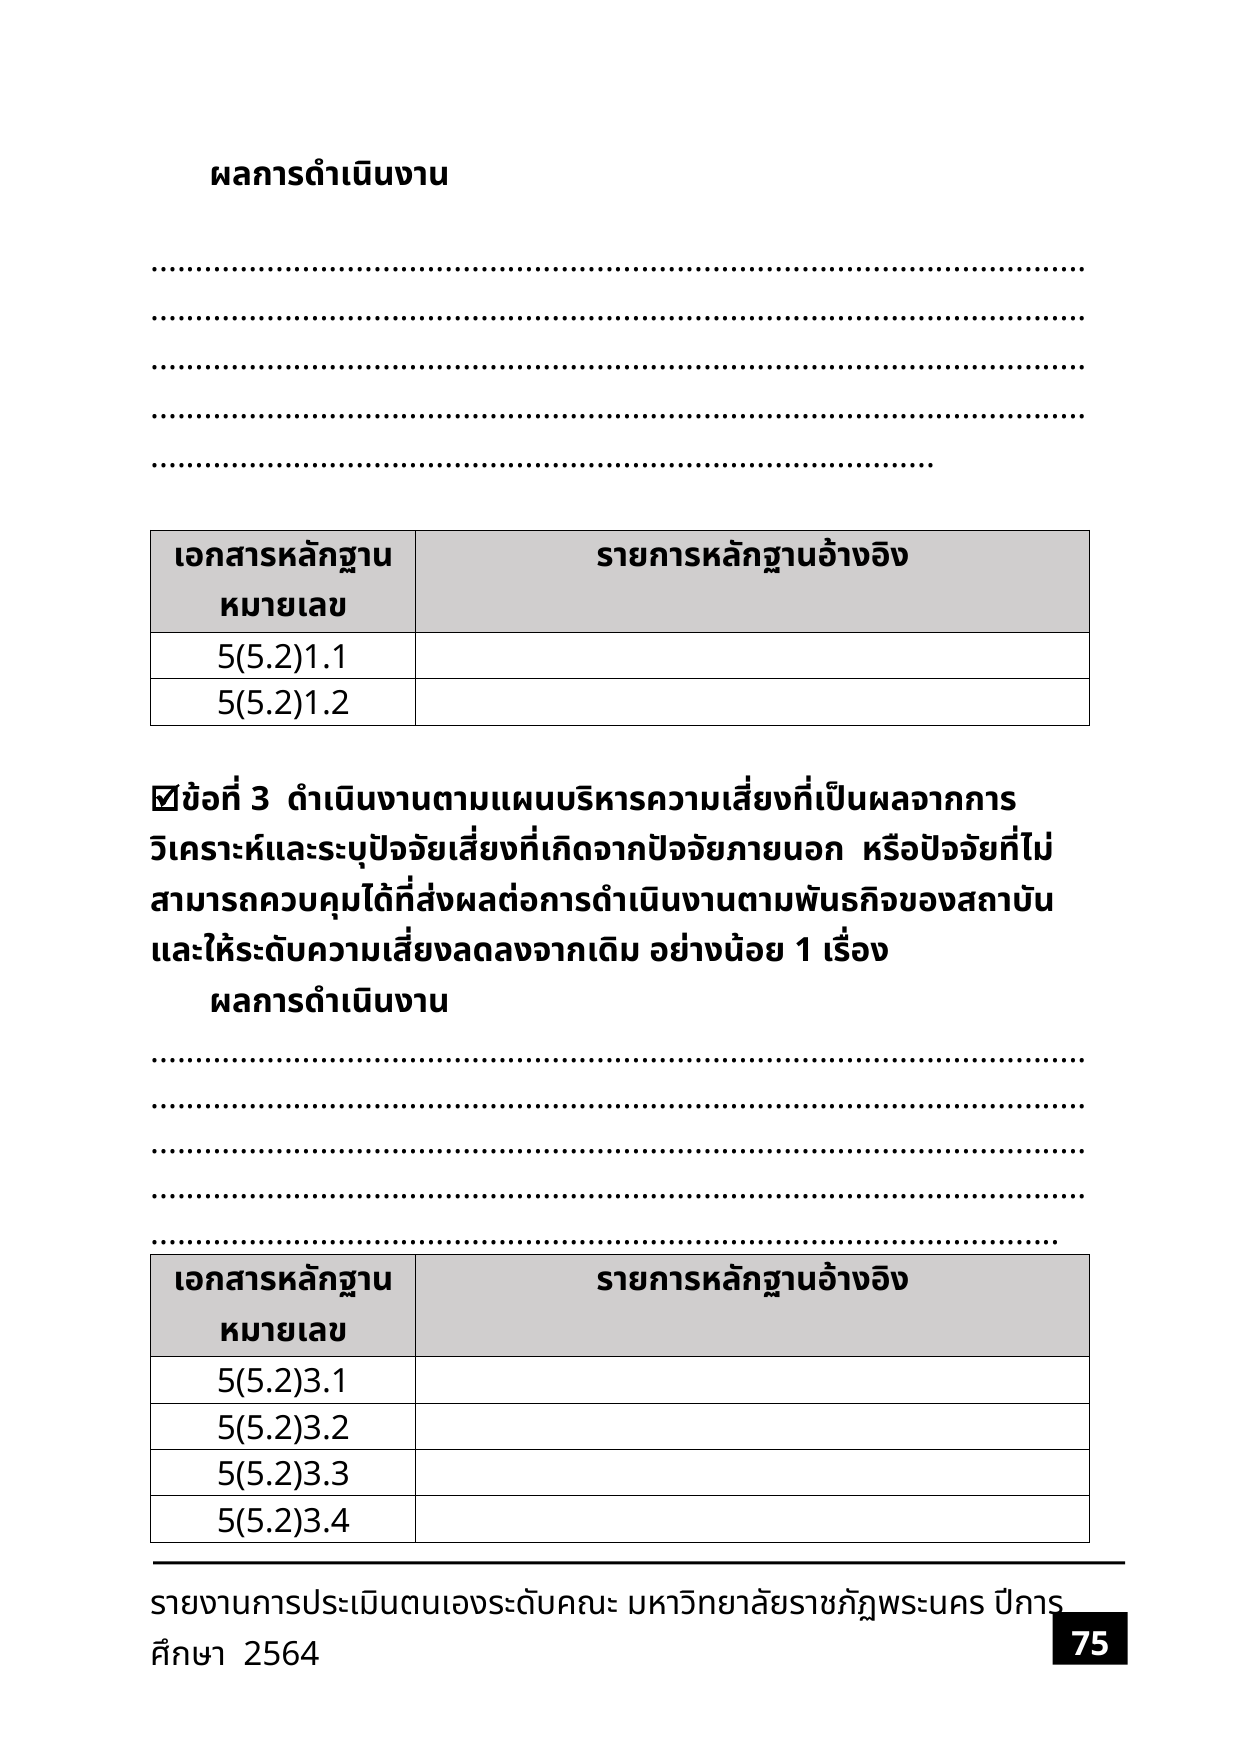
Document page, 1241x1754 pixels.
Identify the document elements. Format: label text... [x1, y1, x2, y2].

table_cell 5(5.2)3.3 [151, 1450, 415, 1495]
table_cell 5(5.2)3.2 [151, 1404, 415, 1449]
table_cell 5(5.2)3.4 [151, 1496, 415, 1542]
table_cell 5(5.2)1.1 [151, 633, 415, 678]
text .......................................................................................................................................................................................................................................................................................................................................................................................................................................................................................................................................... [150, 1027, 1090, 1254]
table_cell 5(5.2)3.1 [151, 1357, 415, 1402]
table_cell [416, 1496, 1089, 1542]
table_cell [416, 1404, 1089, 1449]
text ผลการดำเนินงาน [150, 977, 1090, 1027]
table_header รายการหลักฐานอ้างอิง [416, 1255, 1089, 1356]
table_cell 5(5.2)1.2 [151, 679, 415, 724]
table_cell [416, 1450, 1089, 1495]
table_cell [416, 633, 1089, 678]
table_cell [416, 1357, 1089, 1402]
text ผลการดำเนินงาน [150, 150, 1090, 200]
text ............................................................................................................................................................................................................................................................................................................................................................................................................................................................................................................................ [150, 204, 1090, 477]
table_header รายการหลักฐานอ้างอิง [416, 531, 1089, 632]
table_header เอกสารหลักฐานหมายเลข [151, 1255, 415, 1356]
text ข้อที่ 3 ดำเนินงานตามแผนบริหารความเสี่ยงที่เป็นผลจากการวิเคราะห์และระบุปัจจัยเสี่ยงที่เกิดจากปัจจัยภายนอก หรือปัจจัยที่ไม่สามารถควบคุมได้ที่ส่งผลต่อการดำเนินงานตามพันธกิจของสถาบันและให้ระดับความเสี่ยงลดลงจากเดิม อย่างน้อย 1 เรื่อง [150, 774, 1090, 977]
table_header เอกสารหลักฐานหมายเลข [151, 531, 415, 632]
table_cell [416, 679, 1089, 724]
